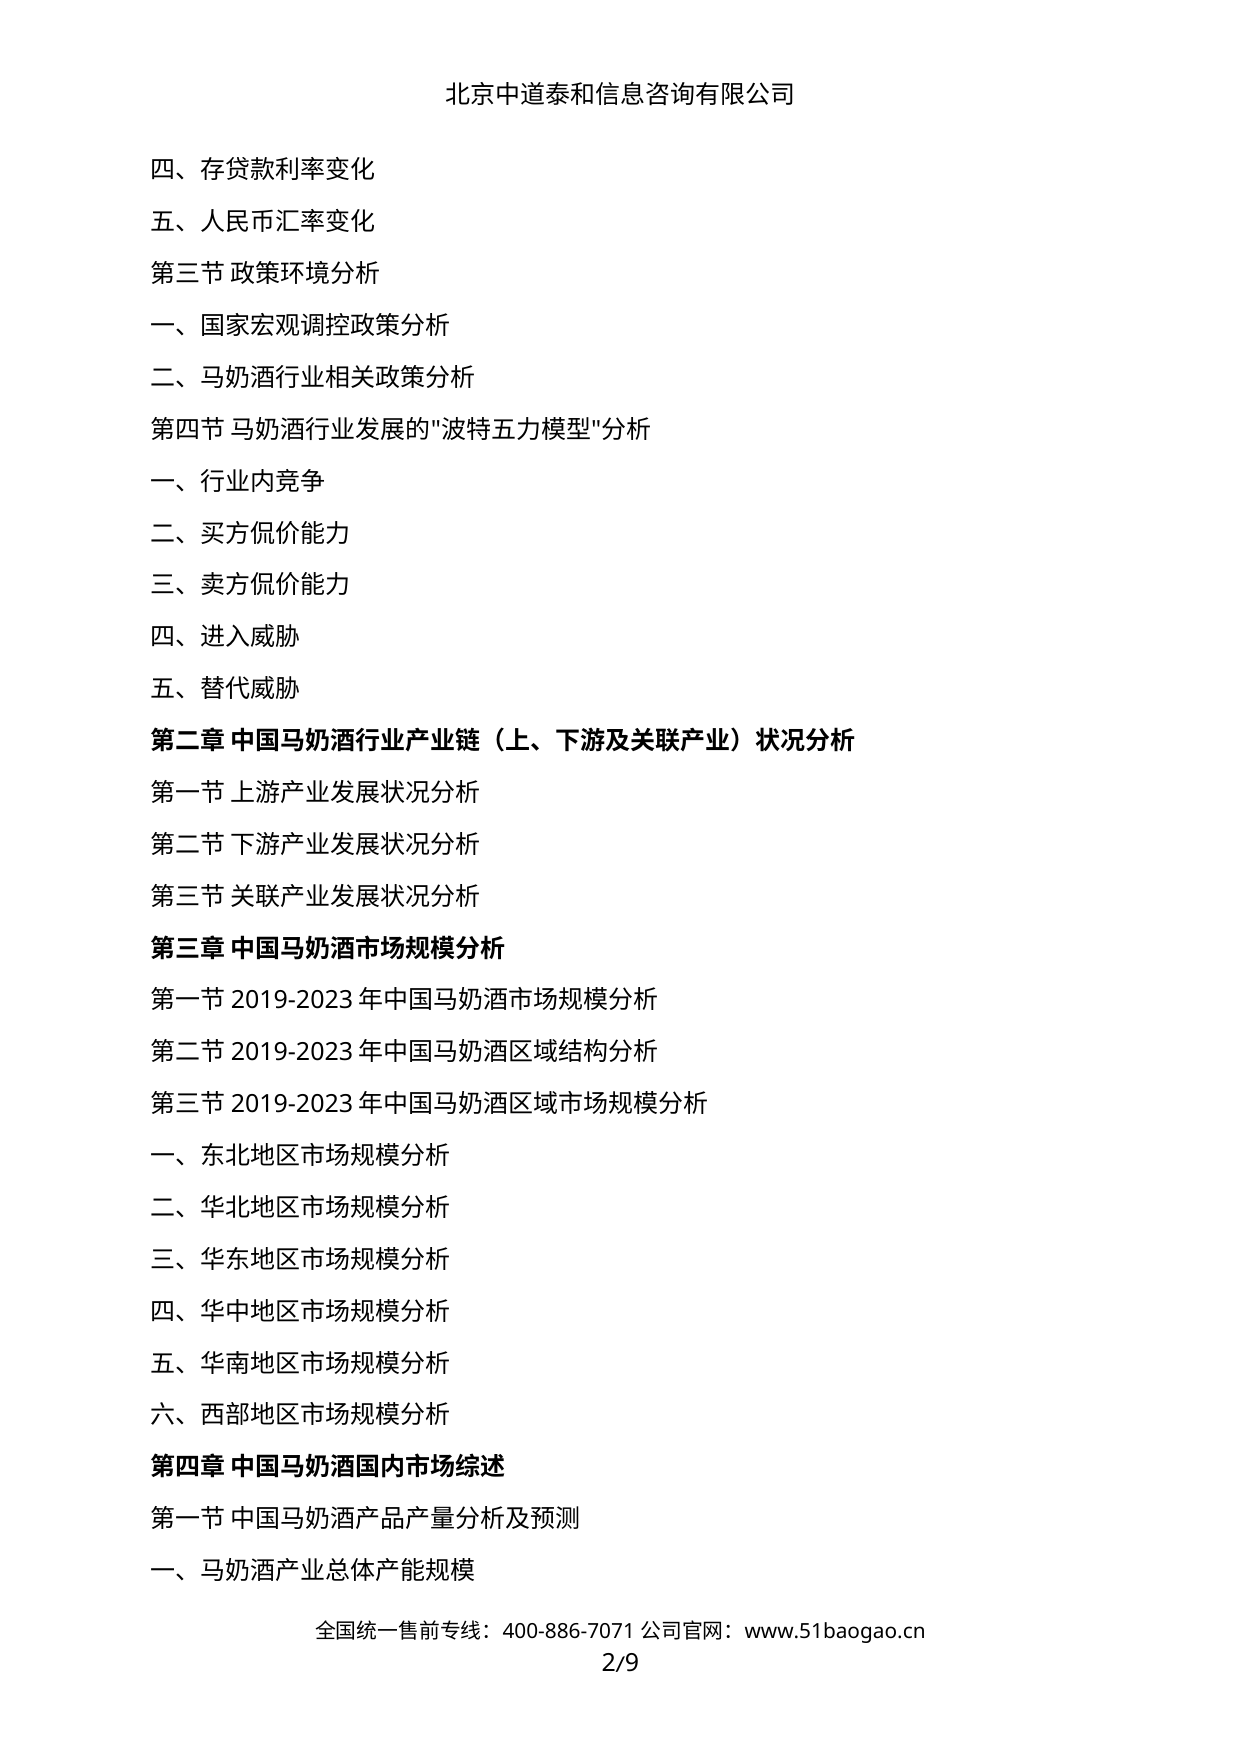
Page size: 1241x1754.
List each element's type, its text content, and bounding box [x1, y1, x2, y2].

text 四、存贷款利率变化 [150, 150, 1090, 186]
text 二、马奶酒行业相关政策分析 [150, 357, 1090, 394]
text 三、华东地区市场规模分析 [150, 1239, 1090, 1276]
text 第一节 2019-2023年中国马奶酒市场规模分析 [150, 980, 1090, 1016]
text 第三节 2019-2023年中国马奶酒区域市场规模分析 [150, 1084, 1090, 1120]
text 第二章 中国马奶酒行业产业链（上、下游及关联产业）状况分析 [150, 721, 1090, 757]
text 第一节 中国马奶酒产品产量分析及预测 [150, 1499, 1090, 1535]
text 一、东北地区市场规模分析 [150, 1136, 1090, 1172]
text 一、马奶酒产业总体产能规模 [150, 1551, 1090, 1587]
text 二、买方侃价能力 [150, 513, 1090, 549]
text 四、华中地区市场规模分析 [150, 1291, 1090, 1327]
text 第三节 关联产业发展状况分析 [150, 876, 1090, 912]
text 第一节 上游产业发展状况分析 [150, 772, 1090, 809]
text 五、华南地区市场规模分析 [150, 1343, 1090, 1379]
text 五、替代威胁 [150, 669, 1090, 705]
text 五、人民币汇率变化 [150, 202, 1090, 238]
text 第三节 政策环境分析 [150, 254, 1090, 290]
text 四、进入威胁 [150, 617, 1090, 653]
text 第四章 中国马奶酒国内市场综述 [150, 1447, 1090, 1483]
text 第二节 2019-2023年中国马奶酒区域结构分析 [150, 1032, 1090, 1068]
text 第四节 马奶酒行业发展的"波特五力模型"分析 [150, 409, 1090, 446]
text 第二节 下游产业发展状况分析 [150, 824, 1090, 861]
text 一、国家宏观调控政策分析 [150, 306, 1090, 342]
text 二、华北地区市场规模分析 [150, 1187, 1090, 1224]
text 第三章 中国马奶酒市场规模分析 [150, 928, 1090, 964]
text 六、西部地区市场规模分析 [150, 1395, 1090, 1431]
text 三、卖方侃价能力 [150, 565, 1090, 601]
text 一、行业内竞争 [150, 461, 1090, 497]
